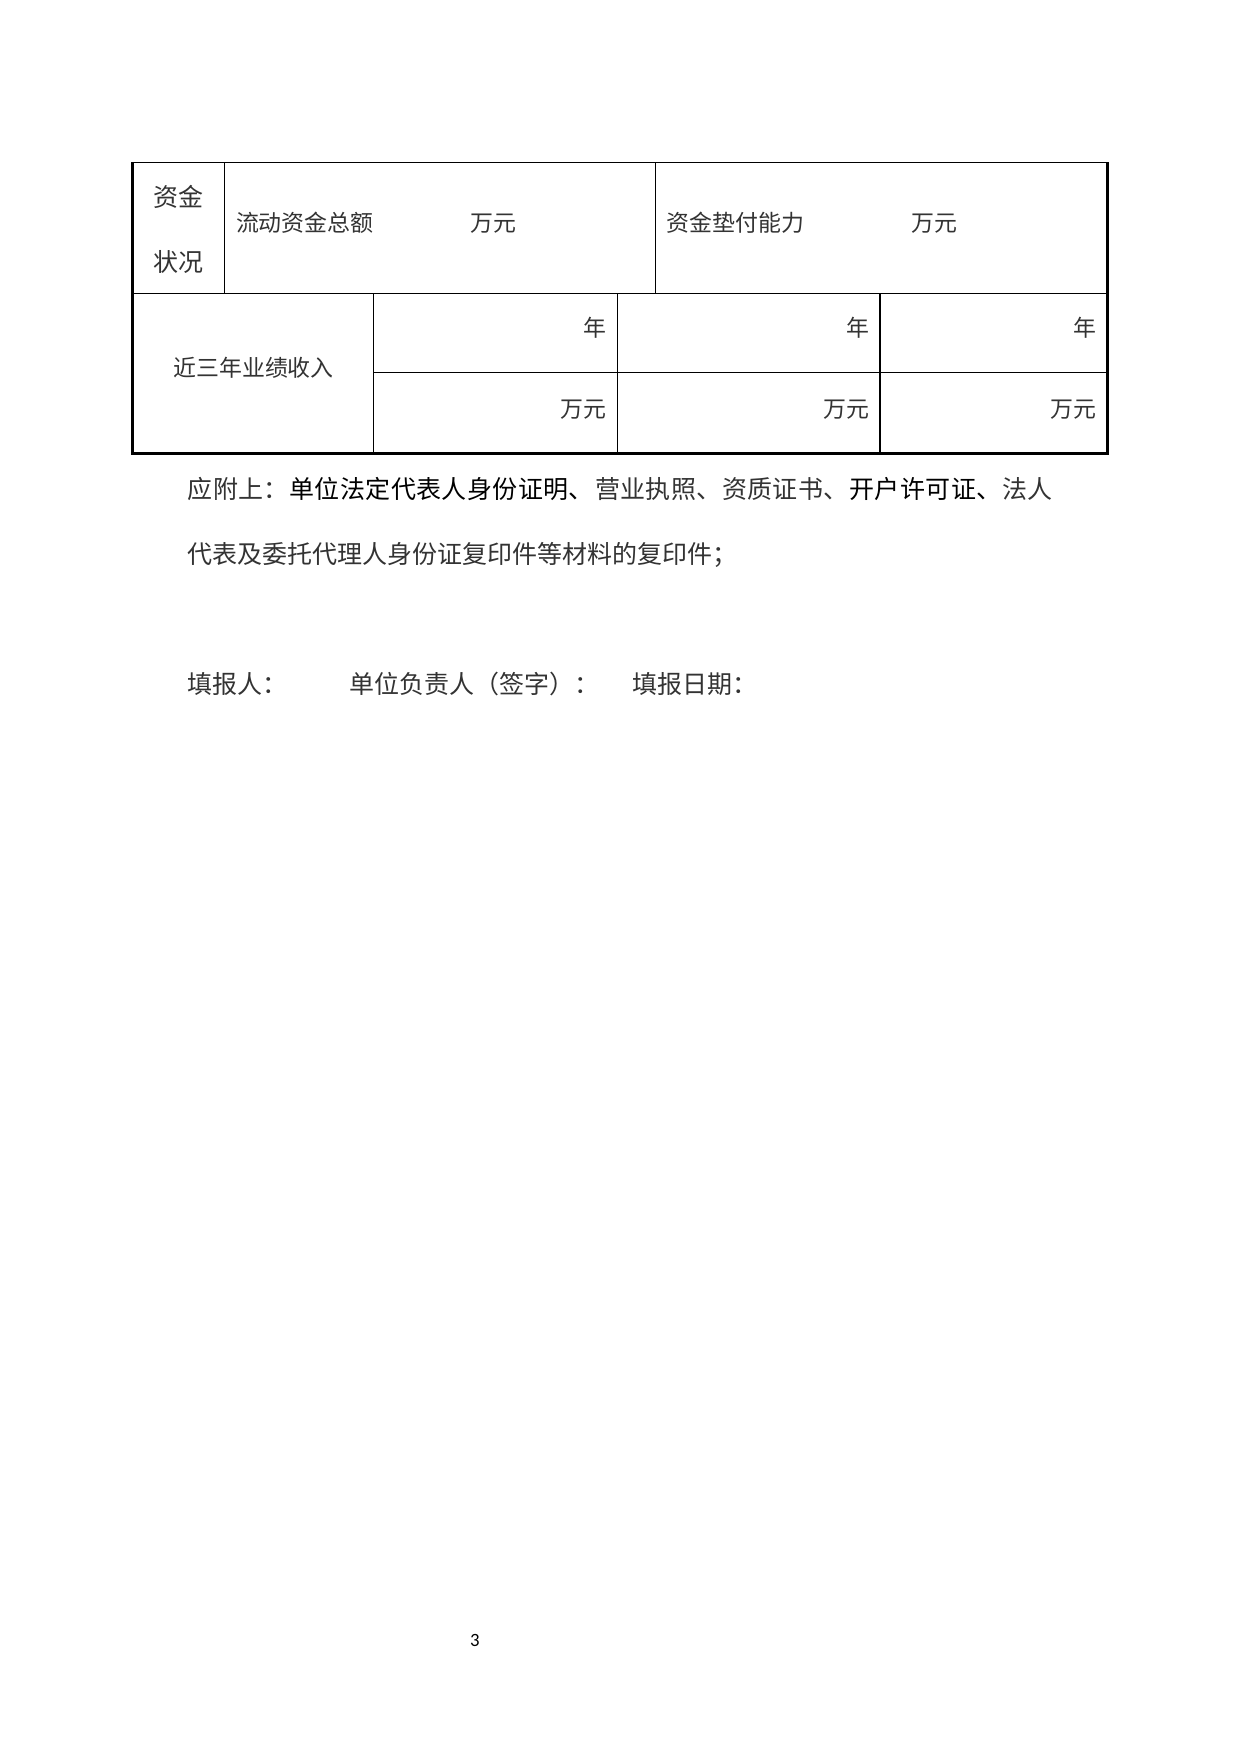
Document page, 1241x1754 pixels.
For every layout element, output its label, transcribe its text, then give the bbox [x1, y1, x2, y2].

table_cell 年 [374, 294, 617, 372]
text 应附上：单位法定代表人身份证明、营业执照、资质证书、开户许可证、法人代表及委托代理人身份证复印件等材料的复印件； [187, 455, 1053, 585]
text 填报人： 单位负责人（签字）： 填报日期： [187, 650, 1053, 715]
table_cell 万元 [881, 373, 1106, 452]
table_cell 资金 状况 [134, 163, 224, 293]
table_cell 年 [618, 294, 879, 372]
table_cell 流动资金总额 万元 [225, 163, 655, 293]
table_cell 万元 [618, 373, 879, 452]
table_cell 近三年业绩收入 [134, 294, 373, 452]
table_cell 万元 [374, 373, 617, 452]
table_cell 资金垫付能力 万元 [656, 163, 1106, 293]
table_cell 年 [881, 294, 1106, 372]
